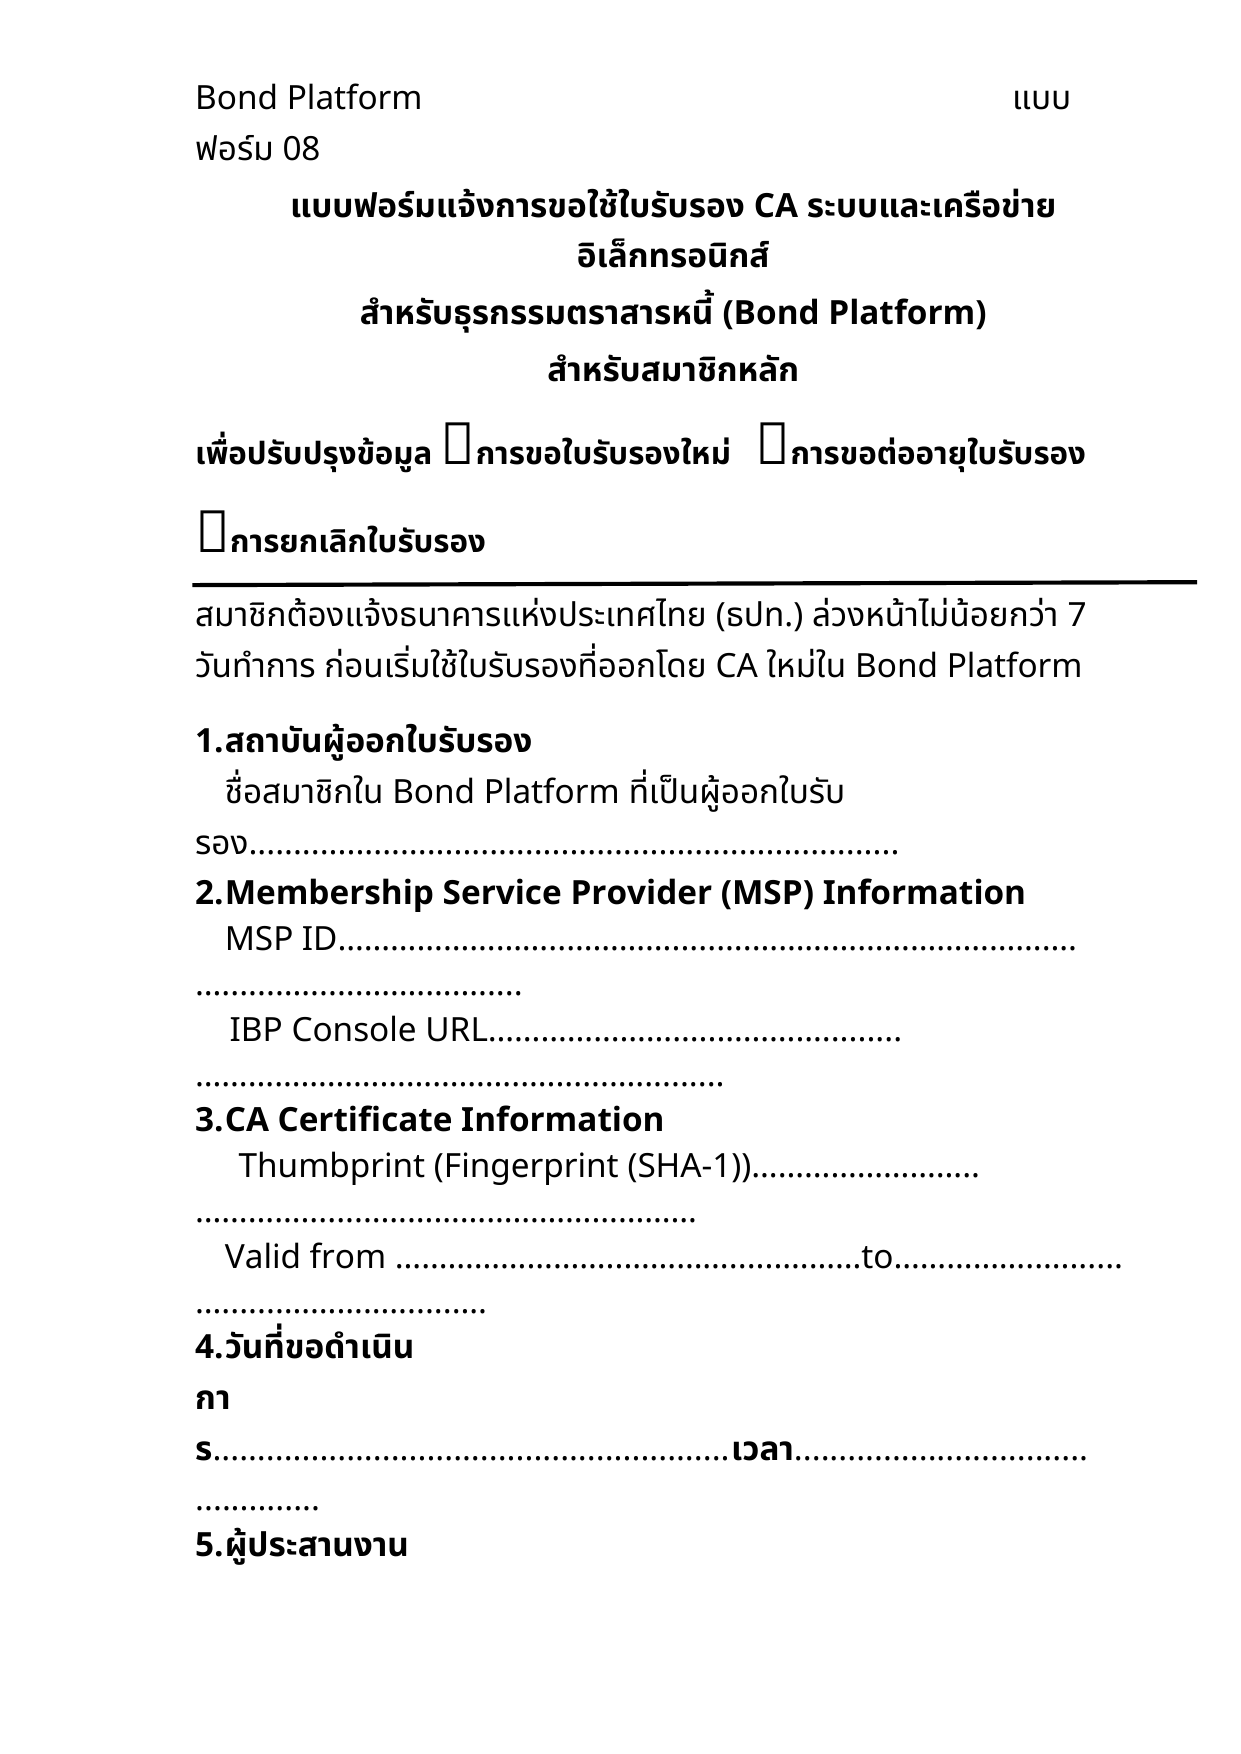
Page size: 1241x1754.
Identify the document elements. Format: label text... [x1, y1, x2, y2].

list สถาบันผู้ออกใบรับรอง [195, 717, 1092, 768]
text สมาชิกต้องแจ้งธนาคารแห่งประเทศไทย (ธปท.) ล่วงหน้าไม่น้อยกว่า 7 วันทำการ ก่อนเริ่มใช้ใบรับรองที่ออกโดย CA ใหม่ใน Bond Platform [195, 591, 1092, 692]
list วันที่ขอดำเนินการ..........................................................เวลา............................................... [195, 1323, 1092, 1520]
list ผู้ประสานงาน [195, 1520, 1092, 1571]
text เพื่อปรับปรุงข้อมูล การขอใบรับรองใหม่ การขอต่ออายุใบรับรอง การยกเลิกใบรับรอง [195, 402, 1151, 578]
text Thumbprint (Fingerprint (SHA-1))……………………..………….........……………………………… [195, 1142, 1143, 1232]
text Valid from ……………………..…………......………to…………….….......….......………….......…. [195, 1232, 1143, 1323]
text ชื่อสมาชิกใน Bond Platform ที่เป็นผู้ออกใบรับรอง......................................................................... [195, 768, 1143, 869]
list Membership Service Provider (MSP) Information [195, 869, 1092, 914]
text แบบฟอร์มแจ้งการขอใช้ใบรับรอง CA ระบบและเครือข่ายอิเล็กทรอนิกส์ [195, 181, 1151, 282]
list CA Certificate Information [195, 1096, 1092, 1142]
text MSP ID……………………..………….........……………………………….….......….......…………..... [195, 914, 1143, 1005]
text IBP Console URL……………………..………….........……………………………….….......….......... [195, 1005, 1143, 1096]
text สำหรับสมาชิกหลัก [195, 346, 1151, 396]
text สำหรับธุรกรรมตราสารหนี้ (Bond Platform) [195, 289, 1151, 339]
